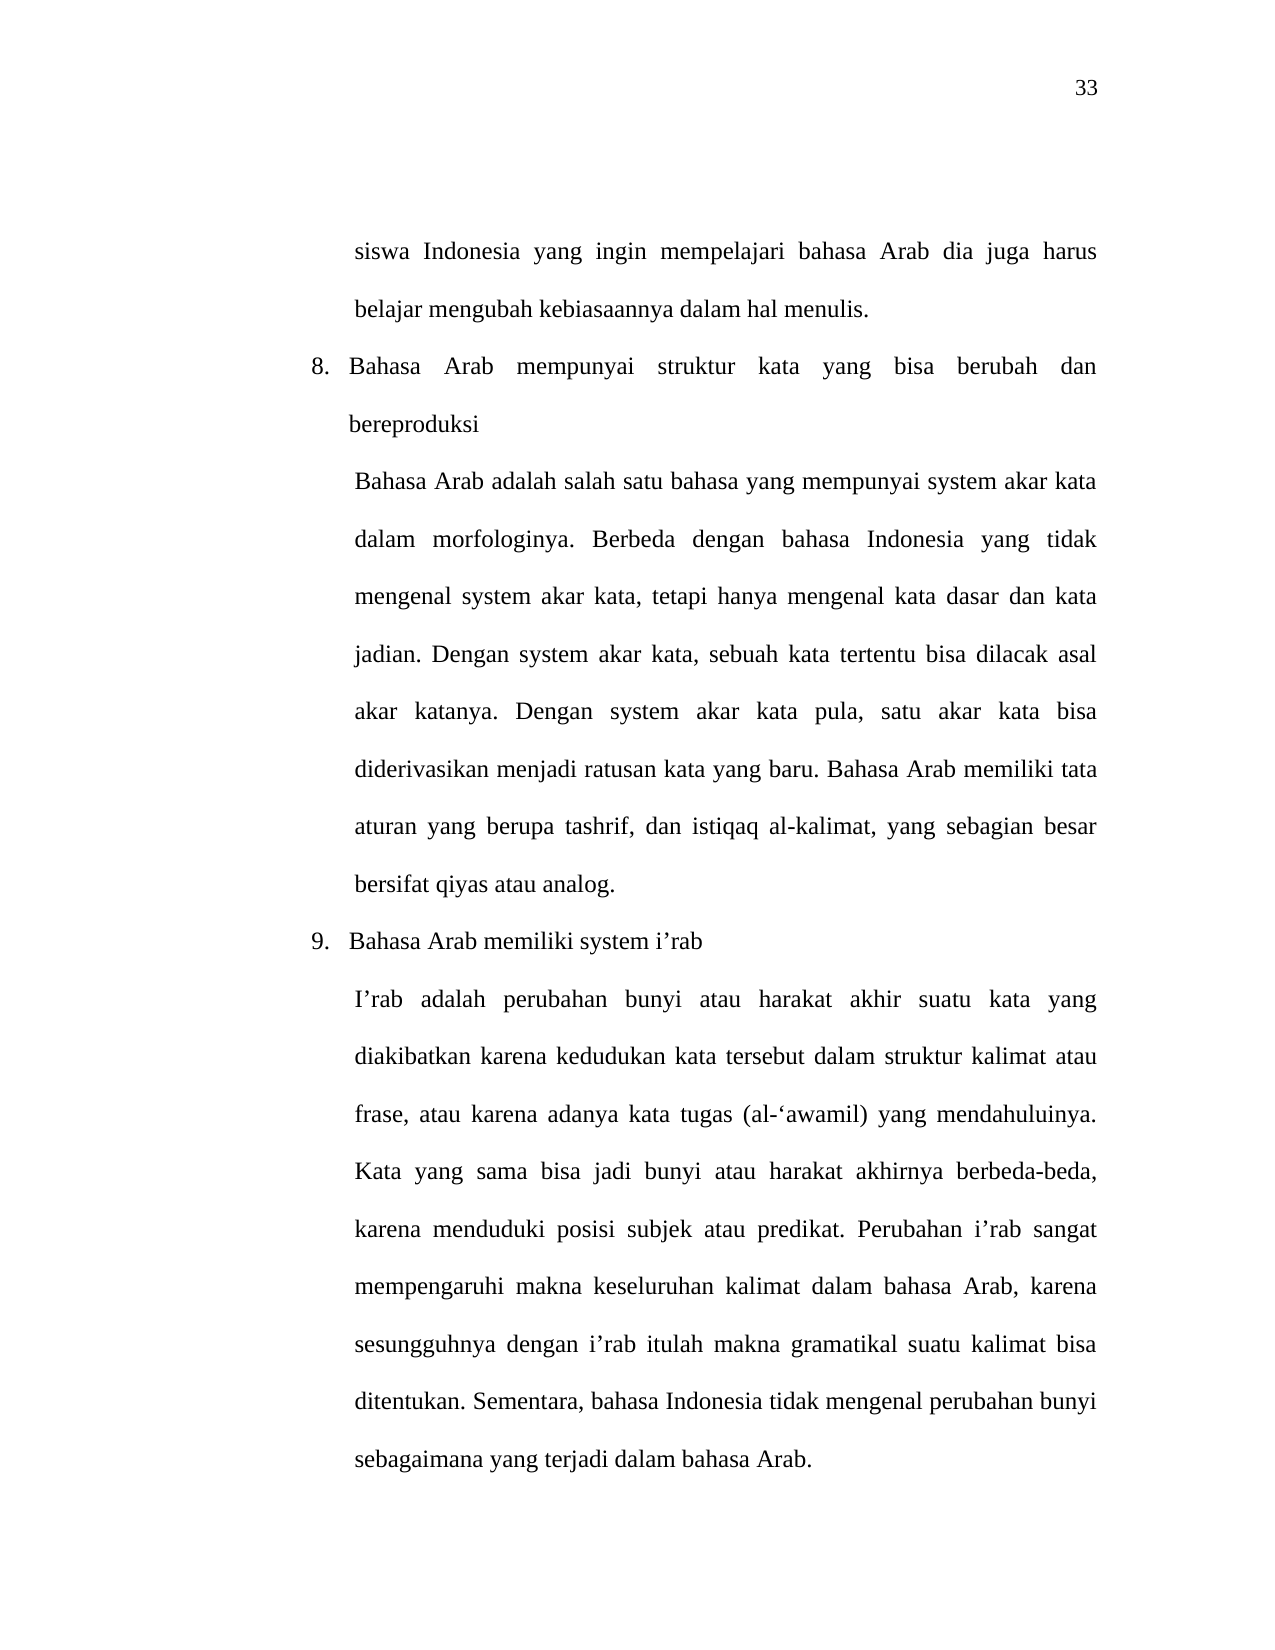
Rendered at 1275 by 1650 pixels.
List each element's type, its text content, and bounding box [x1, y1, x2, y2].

list I’rab adalah perubahan bunyi atau harakat akhir suatu kata yang diakibatkan karena kedudukan kata tersebut dalam struktur kalimat atau frase, atau karena adanya kata tugas (al-‘awamil) yang mendahuluinya. Kata yang sama bisa jadi bunyi atau harakat akhirnya berbeda-beda, karena menduduki posisi subjek atau predikat. Perubahan i’rab sangat mempengaruhi makna keseluruhan kalimat dalam bahasa Arab, karena sesungguhnya dengan i’rab itulah makna gramatikal suatu kalimat bisa ditentukan. Sementara, bahasa Indonesia tidak mengenal perubahan bunyi sebagaimana yang terjadi dalam bahasa Arab. [310, 984, 1098, 1472]
list Bahasa Arab memiliki system i’rab [311, 926, 1098, 955]
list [310, 236, 1098, 322]
list Bahasa Arab adalah salah satu bahasa yang mempunyai system akar kata dalam morfologinya. Berbeda dengan bahasa Indonesia yang tidak mengenal system akar kata, tetapi hanya mengenal kata dasar dan kata jadian. Dengan system akar kata, sebuah kata tertentu bisa dilacak asal akar katanya. Dengan system akar kata pula, satu akar kata bisa diderivasikan menjadi ratusan kata yang baru. Bahasa Arab memiliki tata aturan yang berupa tashrif, dan istiqaq al-kalimat, yang sebagian besar bersifat qiyas atau analog. [354, 466, 1098, 897]
list Bahasa Arab mempunyai struktur kata yang bisa berubah dan bereproduksi [311, 351, 1098, 437]
